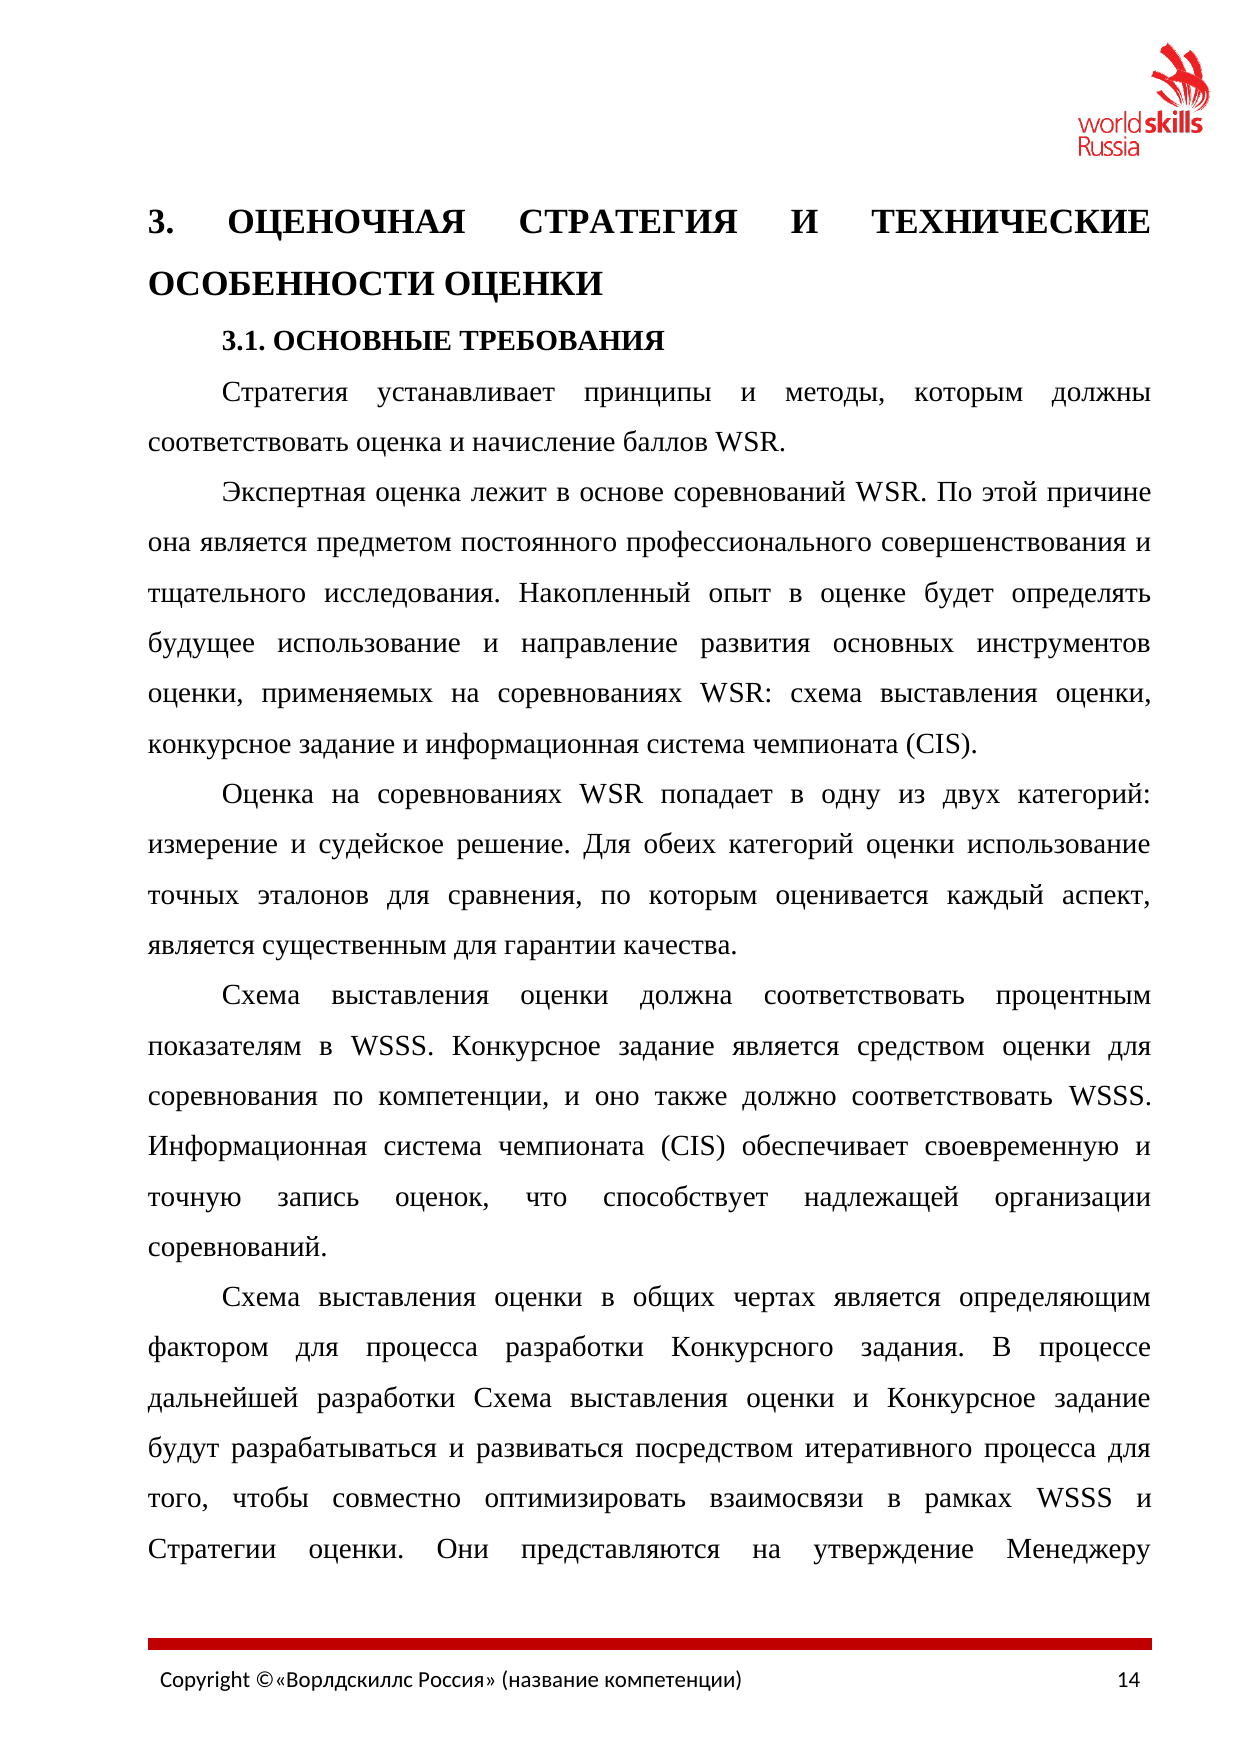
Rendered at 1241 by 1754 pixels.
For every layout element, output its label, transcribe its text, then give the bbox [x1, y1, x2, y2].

picture [1078, 42, 1235, 156]
text Стратегия устанавливает принципы и методы, которым должны соответствовать оценка и начисление баллов WSR. [148, 374, 1152, 457]
text Схема выставления оценки должна соответствовать процентным показателям в WSSS. Конкурсное задание является средством оценки для соревнования по компетенции, и оно также должно соответствовать WSSS. Информационная система чемпионата (CIS) обеспечивает своевременную и точную запись оценок, что способствует надлежащей организации соревнований. [148, 977, 1152, 1262]
text Оценка на соревнованиях WSR попадает в одну из двух категорий: измерение и судейское решение. Для обеих категорий оценки использование точных эталонов для сравнения, по которым оценивается каждый аспект, является существенным для гарантии качества. [148, 776, 1152, 961]
text 3. ОЦЕНОЧНАЯ СТРАТЕГИЯ И ТЕХНИЧЕСКИЕ ОСОБЕННОСТИ ОЦЕНКИ [148, 143, 1152, 303]
text Экспертная оценка лежит в основе соревнований WSR. По этой причине она является предметом постоянного профессионального совершенствования и тщательного исследования. Накопленный опыт в оценке будет определять будущее использование и направление развития основных инструментов оценки, применяемых на соревнованиях WSR: схема выставления оценки, конкурсное задание и информационная система чемпионата (CIS). [148, 474, 1152, 759]
text 3.1. ОСНОВНЫЕ ТРЕБОВАНИЯ [148, 323, 1152, 357]
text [148, 1279, 1152, 1564]
